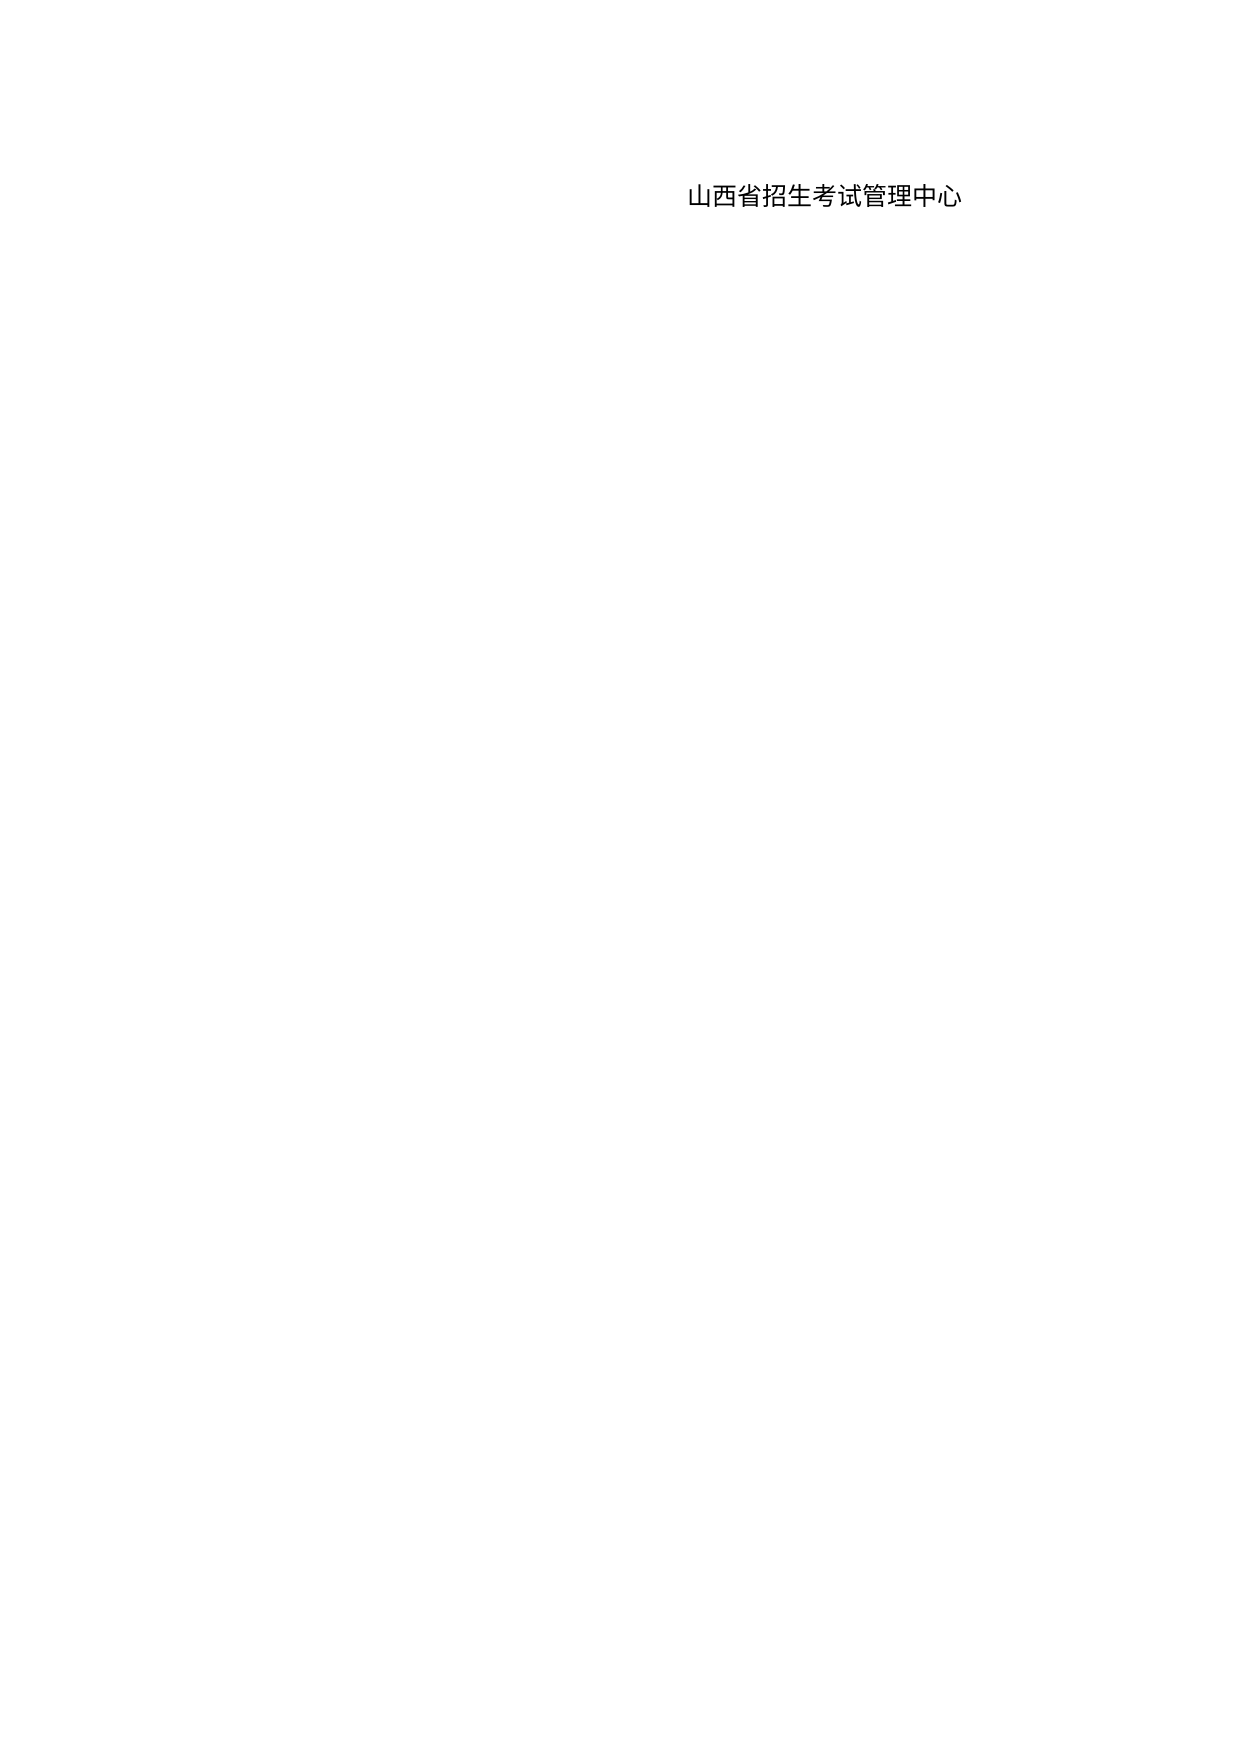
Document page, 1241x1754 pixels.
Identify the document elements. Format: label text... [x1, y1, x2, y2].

text 山西省招生考试管理中心 [187, 162, 1053, 227]
